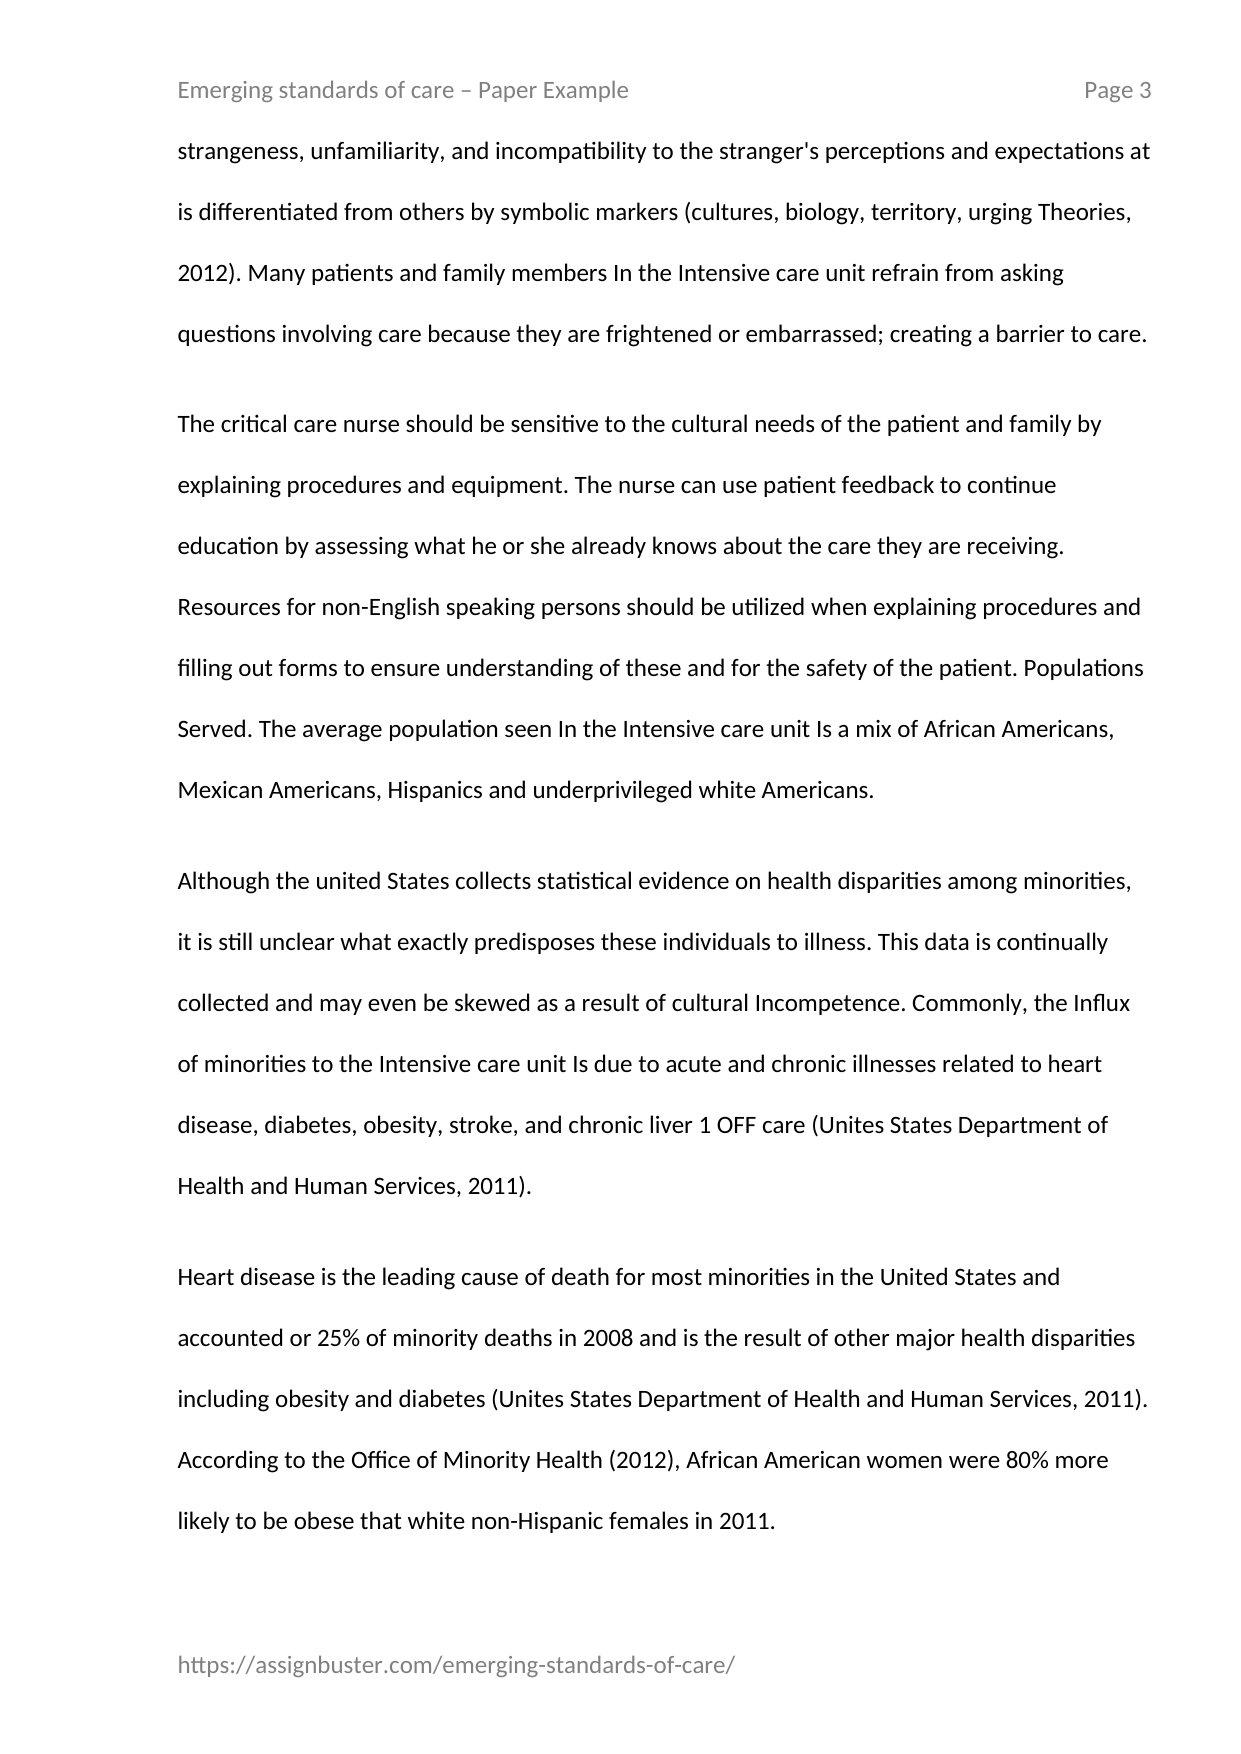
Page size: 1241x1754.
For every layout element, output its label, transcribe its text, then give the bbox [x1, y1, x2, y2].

text Heart disease is the leading cause of death for most minorities in the United States and accounted or 25% of minority deaths in 2008 and is the result of other major health disparities including obesity and diabetes (Unites States Department of Health and Human Services, 2011). According to the Office of Minority Health (2012), African American women were 80% more likely to be obese that white non-Hispanic females in 2011. [177, 1261, 1152, 1536]
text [177, 135, 1152, 348]
text The critical care nurse should be sensitive to the cultural needs of the patient and family by explaining procedures and equipment. The nurse can use patient feedback to continue education by assessing what he or she already knows about the care they are receiving. Resources for non-English speaking persons should be utilized when explaining procedures and filling out forms to ensure understanding of these and for the safety of the patient. Populations Served. The average population seen In the Intensive care unit Is a mix of African Americans, Mexican Americans, Hispanics and underprivileged white Americans. [177, 408, 1152, 805]
text Although the united States collects statistical evidence on health disparities among minorities, it is still unclear what exactly predisposes these individuals to illness. This data is continually collected and may even be skewed as a result of cultural Incompetence. Commonly, the Influx of minorities to the Intensive care unit Is due to acute and chronic illnesses related to heart disease, diabetes, obesity, stroke, and chronic liver 1 OFF care (Unites States Department of Health and Human Services, 2011). [177, 865, 1152, 1201]
